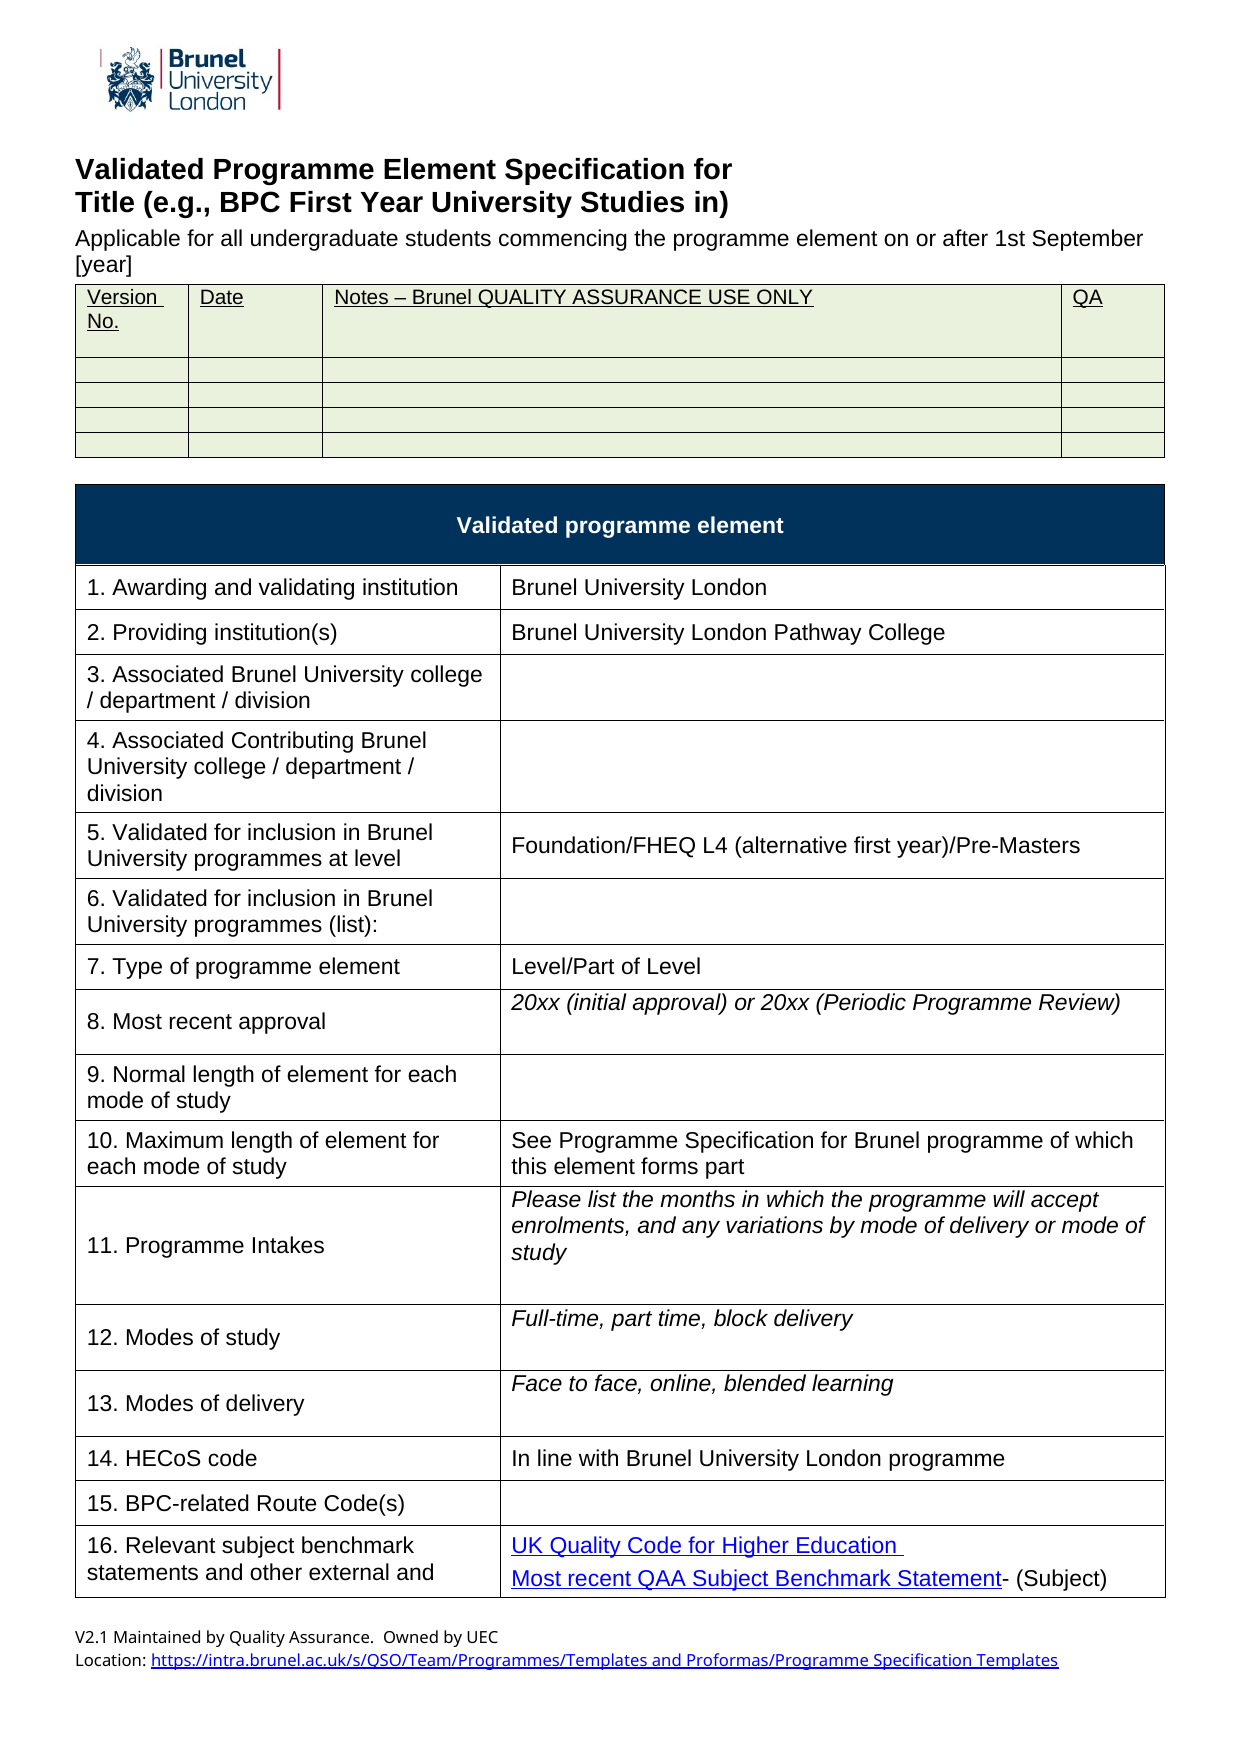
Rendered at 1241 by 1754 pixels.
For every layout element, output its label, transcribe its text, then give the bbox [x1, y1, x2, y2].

table_cell 12. Modes of study [76, 1305, 500, 1370]
table_cell [76, 383, 188, 407]
table_cell [501, 1480, 1165, 1525]
table_cell [189, 433, 322, 457]
table_cell Full-time, part time, block delivery [501, 1304, 1165, 1370]
table_cell 13. Modes of delivery [76, 1371, 500, 1436]
table_cell 4. Associated Contributing Brunel University college / department / division [76, 721, 500, 812]
table_cell 5. Validated for inclusion in Brunel University programmes at level [76, 813, 500, 878]
table_cell [323, 358, 1061, 382]
table_cell Brunel University London Pathway College [501, 609, 1165, 654]
table_cell 3. Associated Brunel University college / department / division [76, 655, 500, 720]
table_header Validated programme element [76, 485, 1164, 564]
table_cell [501, 1054, 1165, 1120]
text Title (e.g., BPC First Year University Studies in) [75, 185, 1165, 219]
table_cell Brunel University London [501, 565, 1165, 609]
table_cell [76, 433, 188, 457]
table_cell [501, 654, 1165, 720]
table_cell Level/Part of Level [501, 944, 1165, 988]
table_cell 6. Validated for inclusion in Brunel University programmes (list): [76, 879, 500, 943]
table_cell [76, 1526, 500, 1597]
table_cell 14. HECoS code [76, 1437, 500, 1480]
table_cell Foundation/FHEQ L4 (alternative first year)/Pre-Masters [501, 812, 1165, 878]
table_cell 7. Type of programme element [76, 945, 500, 988]
table_cell 15. BPC-related Route Code(s) [76, 1481, 500, 1525]
table_cell In line with Brunel University London programme [501, 1436, 1165, 1480]
table_header Date [189, 285, 322, 357]
table_cell [76, 358, 188, 382]
table_cell 20xx (initial approval) or 20xx (Periodic Programme Review) [501, 989, 1165, 1054]
table_cell 11. Programme Intakes [76, 1187, 500, 1304]
table_cell [501, 720, 1165, 812]
table_cell [323, 408, 1061, 432]
table_cell 8. Most recent approval [76, 990, 500, 1054]
table_cell [1062, 408, 1164, 432]
table_cell Face to face, online, blended learning [501, 1370, 1165, 1436]
table_cell 1. Awarding and validating institution [76, 566, 500, 609]
table_header QA [1062, 285, 1164, 357]
table_cell [189, 383, 322, 407]
table_cell See Programme Specification for Brunel programme of which this element forms part [501, 1120, 1165, 1186]
text Validated Programme Element Specification for [75, 152, 1165, 185]
table_cell [76, 408, 188, 432]
table_cell [1062, 433, 1164, 457]
table_cell [1062, 358, 1164, 382]
table_cell [323, 383, 1061, 407]
table_header Notes – Brunel QUALITY ASSURANCE USE ONLY [323, 285, 1061, 357]
table_cell [323, 433, 1061, 457]
table_cell Please list the months in which the programme will accept enrolments, and any variations by mode of delivery or mode of study [501, 1186, 1165, 1304]
table_cell [189, 358, 322, 382]
table_cell 9. Normal length of element for each mode of study [76, 1055, 500, 1120]
table_cell 10. Maximum length of element for each mode of study [76, 1121, 500, 1186]
table_header Version No. [76, 285, 188, 357]
table_cell 2. Providing institution(s) [76, 610, 500, 654]
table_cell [501, 1525, 1165, 1597]
picture [73, 23, 307, 136]
text Applicable for all undergraduate students commencing the programme element on or after 1st September [year] [75, 225, 1165, 278]
table_cell [1062, 383, 1164, 407]
table_cell [189, 408, 322, 432]
table_cell [501, 878, 1165, 943]
